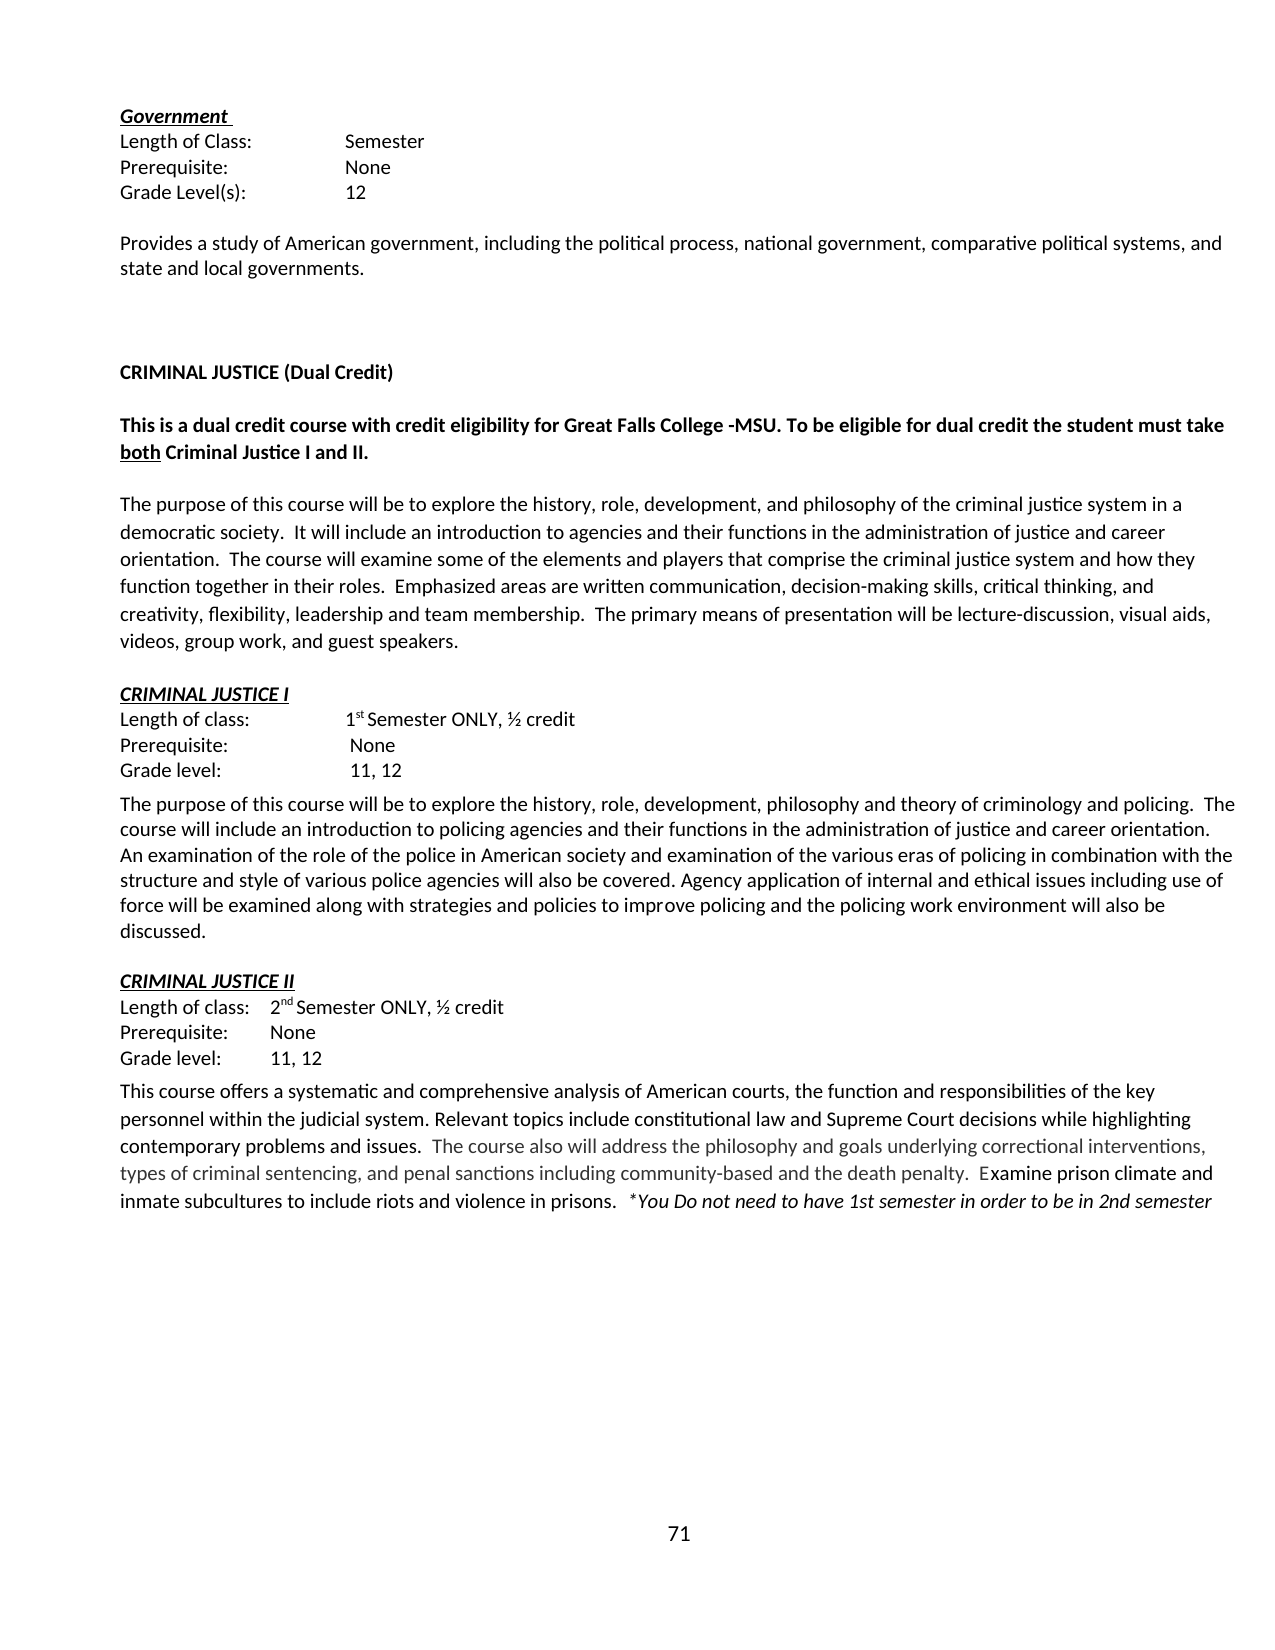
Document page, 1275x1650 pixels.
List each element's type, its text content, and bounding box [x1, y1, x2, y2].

text The purpose of this course will be to explore the history, role, development, philosophy and theory of criminology and policing. The course will include an introduction to policing agencies and their functions in the administration of justice and career orientation. An examination of the role of the police in American society and examination of the various eras of policing in combination with the structure and style of various police agencies will also be covered. Agency application of internal and ethical issues including use of force will be examined along with strategies and policies to improve policing and the policing work environment will also be discussed. [120, 791, 1237, 943]
text Length of class: 2nd Semester ONLY, ½ credit [120, 994, 1237, 1019]
text Length of class: 1st Semester ONLY, ½ credit [120, 706, 1237, 732]
text The purpose of this course will be to explore the history, role, development, and philosophy of the criminal justice system in a democratic society. It will include an introduction to agencies and their functions in the administration of justice and career orientation. The course will examine some of the elements and players that comprise the criminal justice system and how they function together in their roles. Emphasized areas are written communication, decision-making skills, critical thinking, and creativity, flexibility, leadership and team membership. The primary means of presentation will be lecture-discussion, visual aids, videos, group work, and guest speakers. [120, 492, 1237, 654]
text Prerequisite: None [120, 1019, 1237, 1045]
text Grade level: 11, 12 [120, 757, 1237, 783]
text CRIMINAL JUSTICE (Dual Credit) [120, 359, 1237, 385]
text Prerequisite: None [120, 732, 1237, 757]
text Grade level: 11, 12 [120, 1045, 1237, 1070]
text Government Length of Class: Semester Prerequisite: None Grade Level(s): 12 Provides a study of American government, including the political process, national government, comparative political systems, and state and local governments. [120, 103, 1237, 309]
text CRIMINAL JUSTICE I [120, 681, 1237, 706]
text This is a dual credit course with credit eligibility for Great Falls College -MSU. To be eligible for dual credit the student must take both Criminal Justice I and II. [120, 412, 1237, 464]
text CRIMINAL JUSTICE II [120, 968, 1237, 994]
text This course offers a systematic and comprehensive analysis of American courts, the function and responsibilities of the key personnel within the judicial system. Relevant topics include constitutional law and Supreme Court decisions while highlighting contemporary problems and issues. The course also will address the philosophy and goals underlying correctional interventions, types of criminal sentencing, and penal sanctions including community-based and the death penalty. Examine prison climate and inmate subcultures to include riots and violence in prisons. *You Do not need to have 1st semester in order to be in 2nd semester [120, 1078, 1237, 1213]
